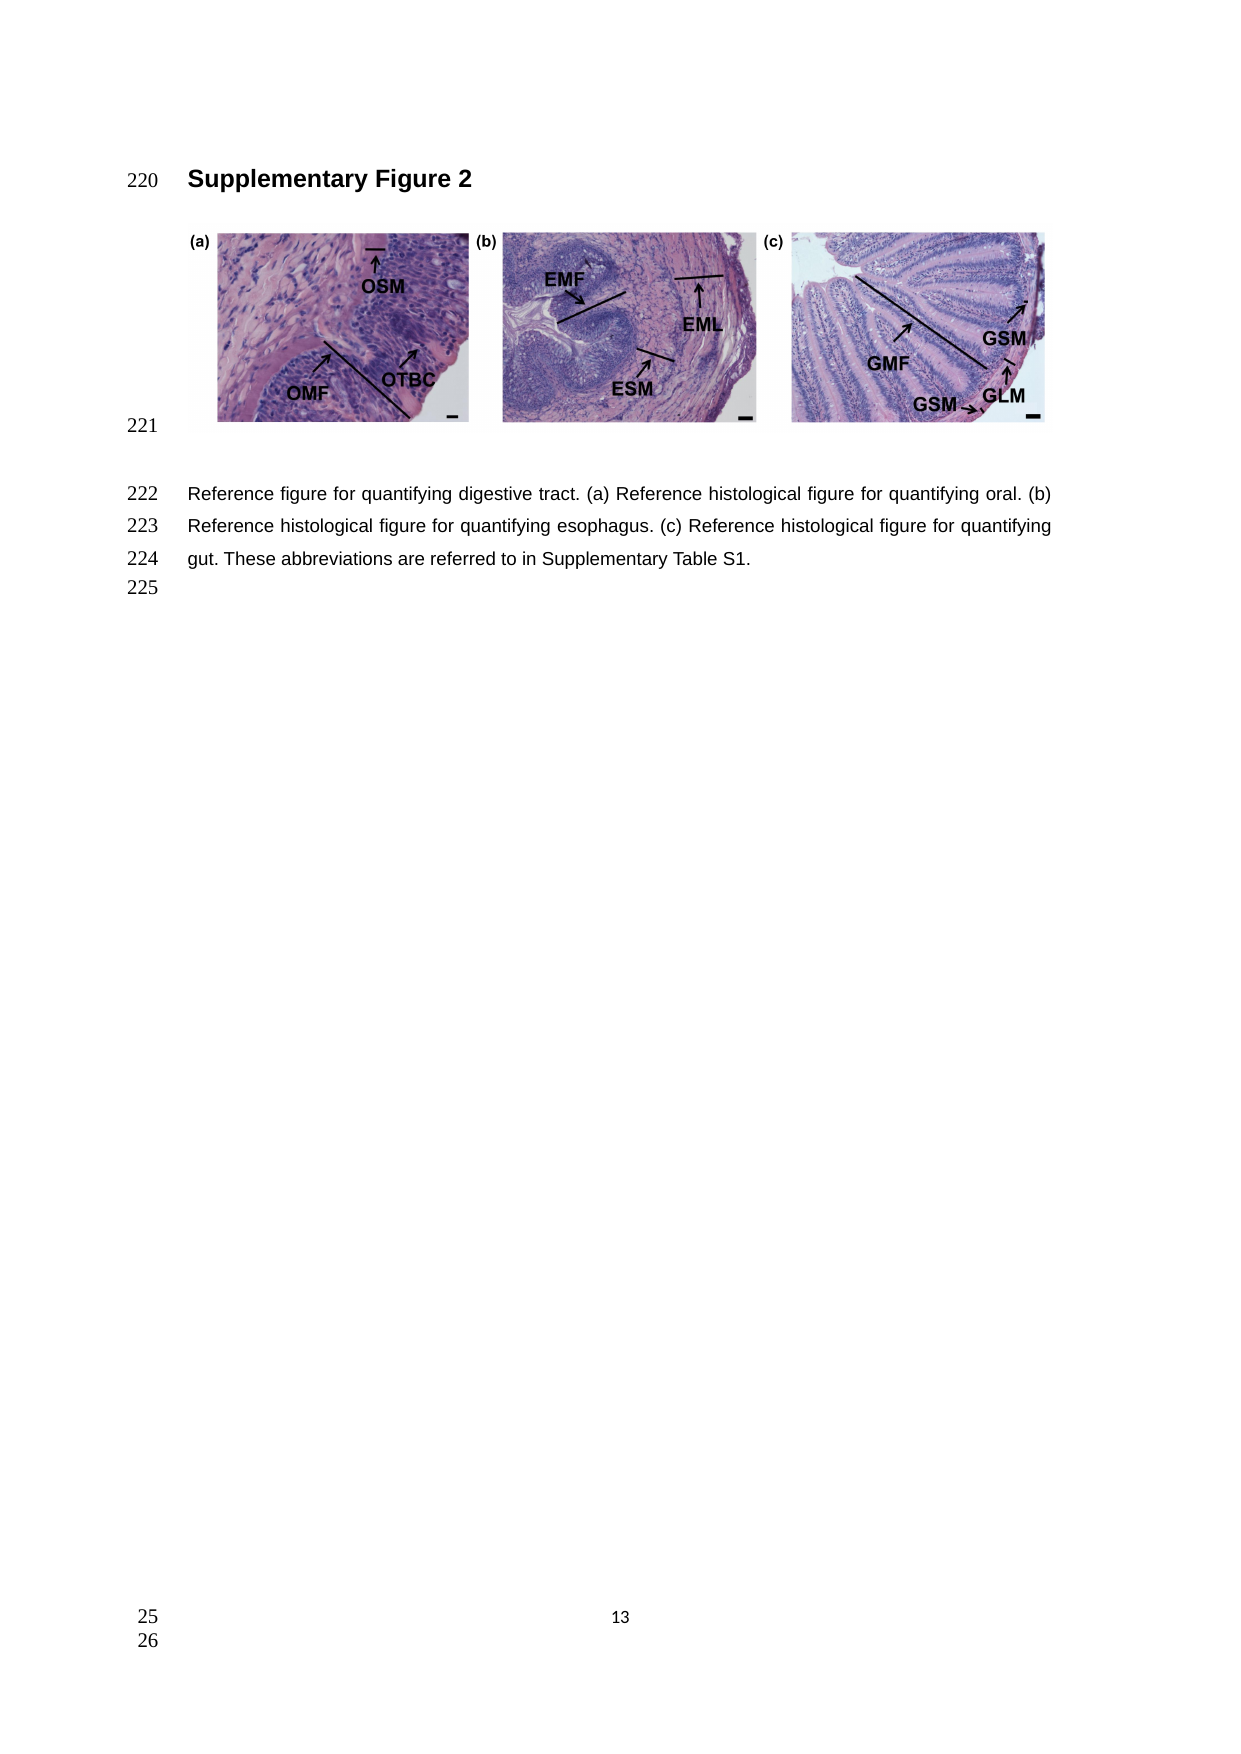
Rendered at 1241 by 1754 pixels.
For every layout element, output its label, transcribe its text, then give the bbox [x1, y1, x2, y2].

text Supplementary Figure 2 [187, 162, 1053, 194]
text Reference figure for quantifying digestive tract. (a) Reference histological figure for quantifying oral. (b) Reference histological figure for quantifying esophagus. (c) Reference histological figure for quantifying gut. These abbreviations are referred to in Supplementary Table S1. [187, 477, 1053, 575]
picture [187, 223, 1053, 433]
